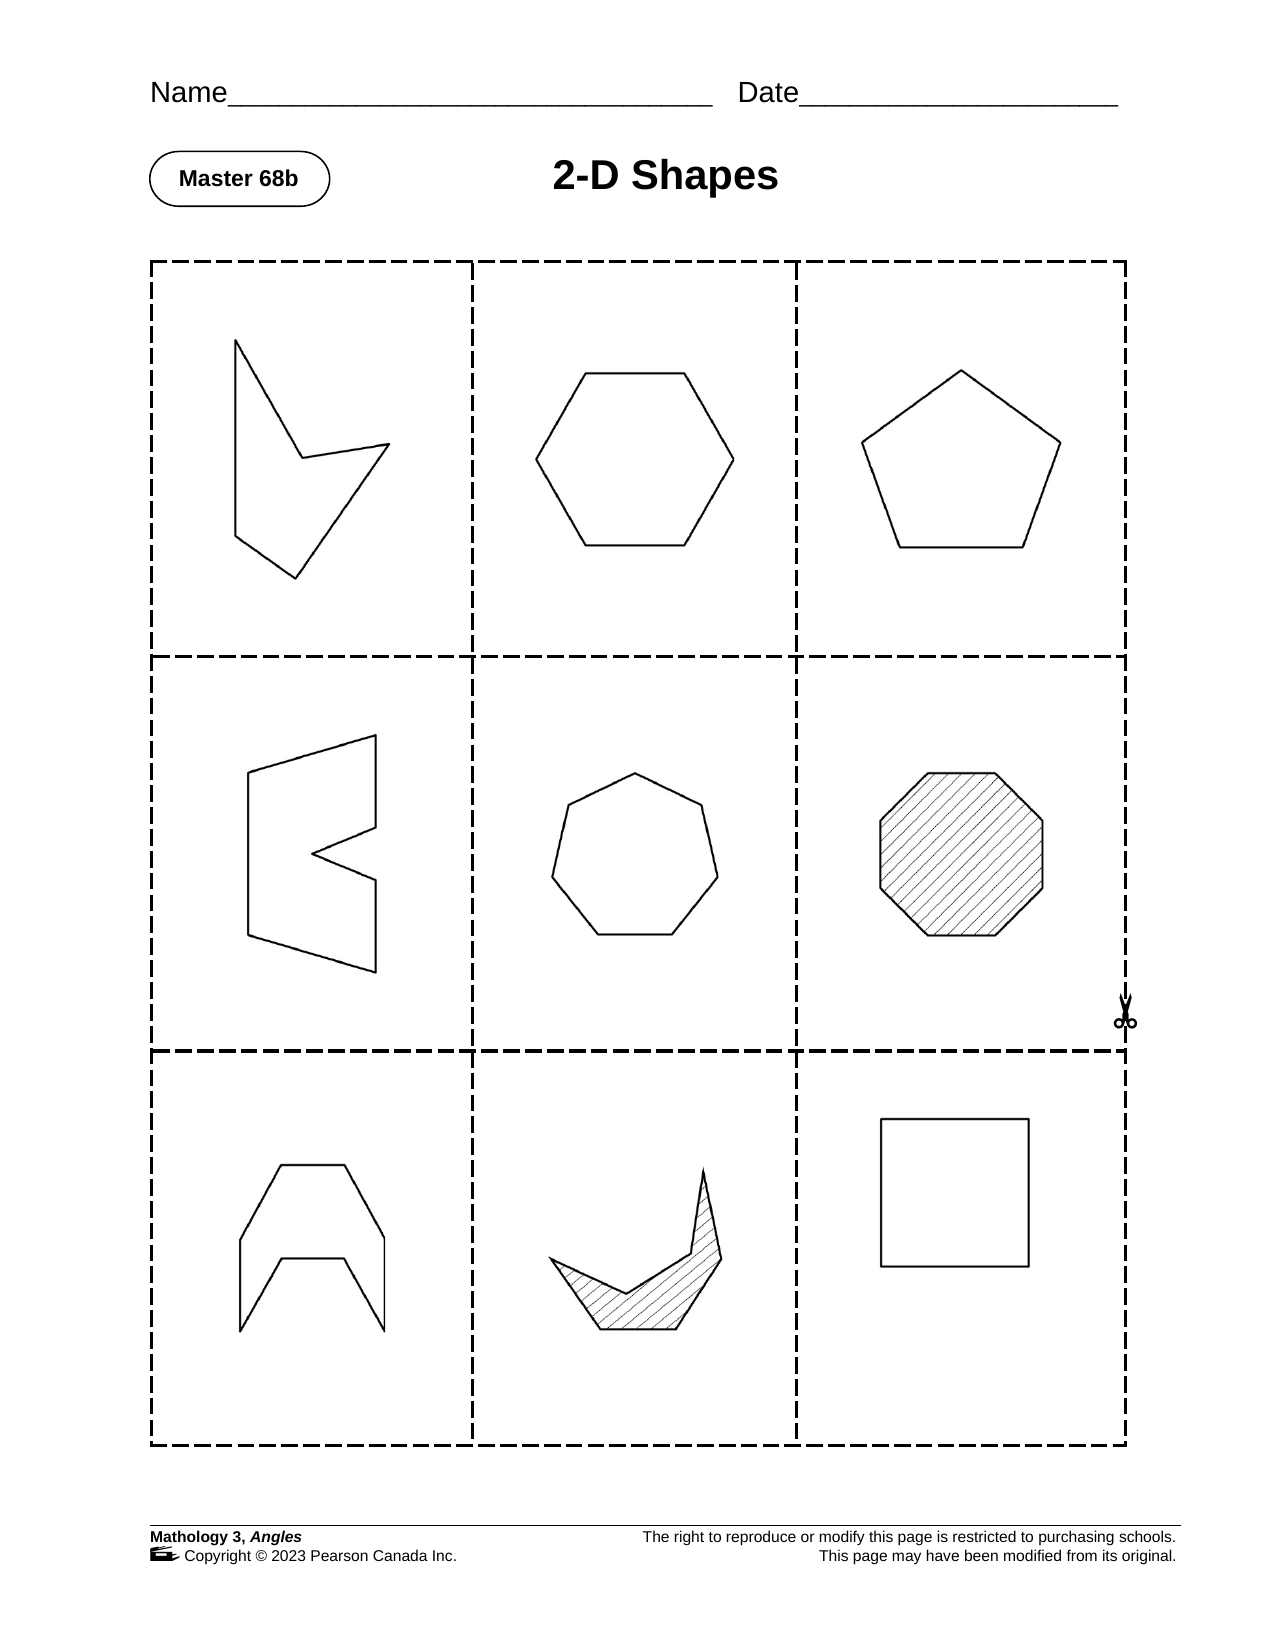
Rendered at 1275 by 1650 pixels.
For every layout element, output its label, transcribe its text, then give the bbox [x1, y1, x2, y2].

table_cell [472, 1049, 797, 1444]
table_header [797, 260, 1126, 655]
picture [246, 733, 377, 974]
table_cell [152, 655, 472, 1049]
picture [1097, 983, 1154, 1042]
picture [534, 371, 735, 547]
picture [860, 369, 1062, 549]
table_cell [152, 1049, 472, 1444]
table_header [152, 260, 472, 655]
picture [546, 1165, 723, 1331]
table_cell [472, 655, 797, 1049]
table_cell [797, 655, 1126, 1049]
picture [550, 771, 719, 936]
table_header [472, 260, 797, 655]
table_cell [797, 1049, 1126, 1444]
picture [238, 1163, 386, 1333]
text 2-D Shapes [306, 150, 1181, 198]
picture [150, 1546, 180, 1561]
picture [879, 1117, 1030, 1268]
picture [878, 771, 1044, 937]
picture [233, 338, 391, 580]
